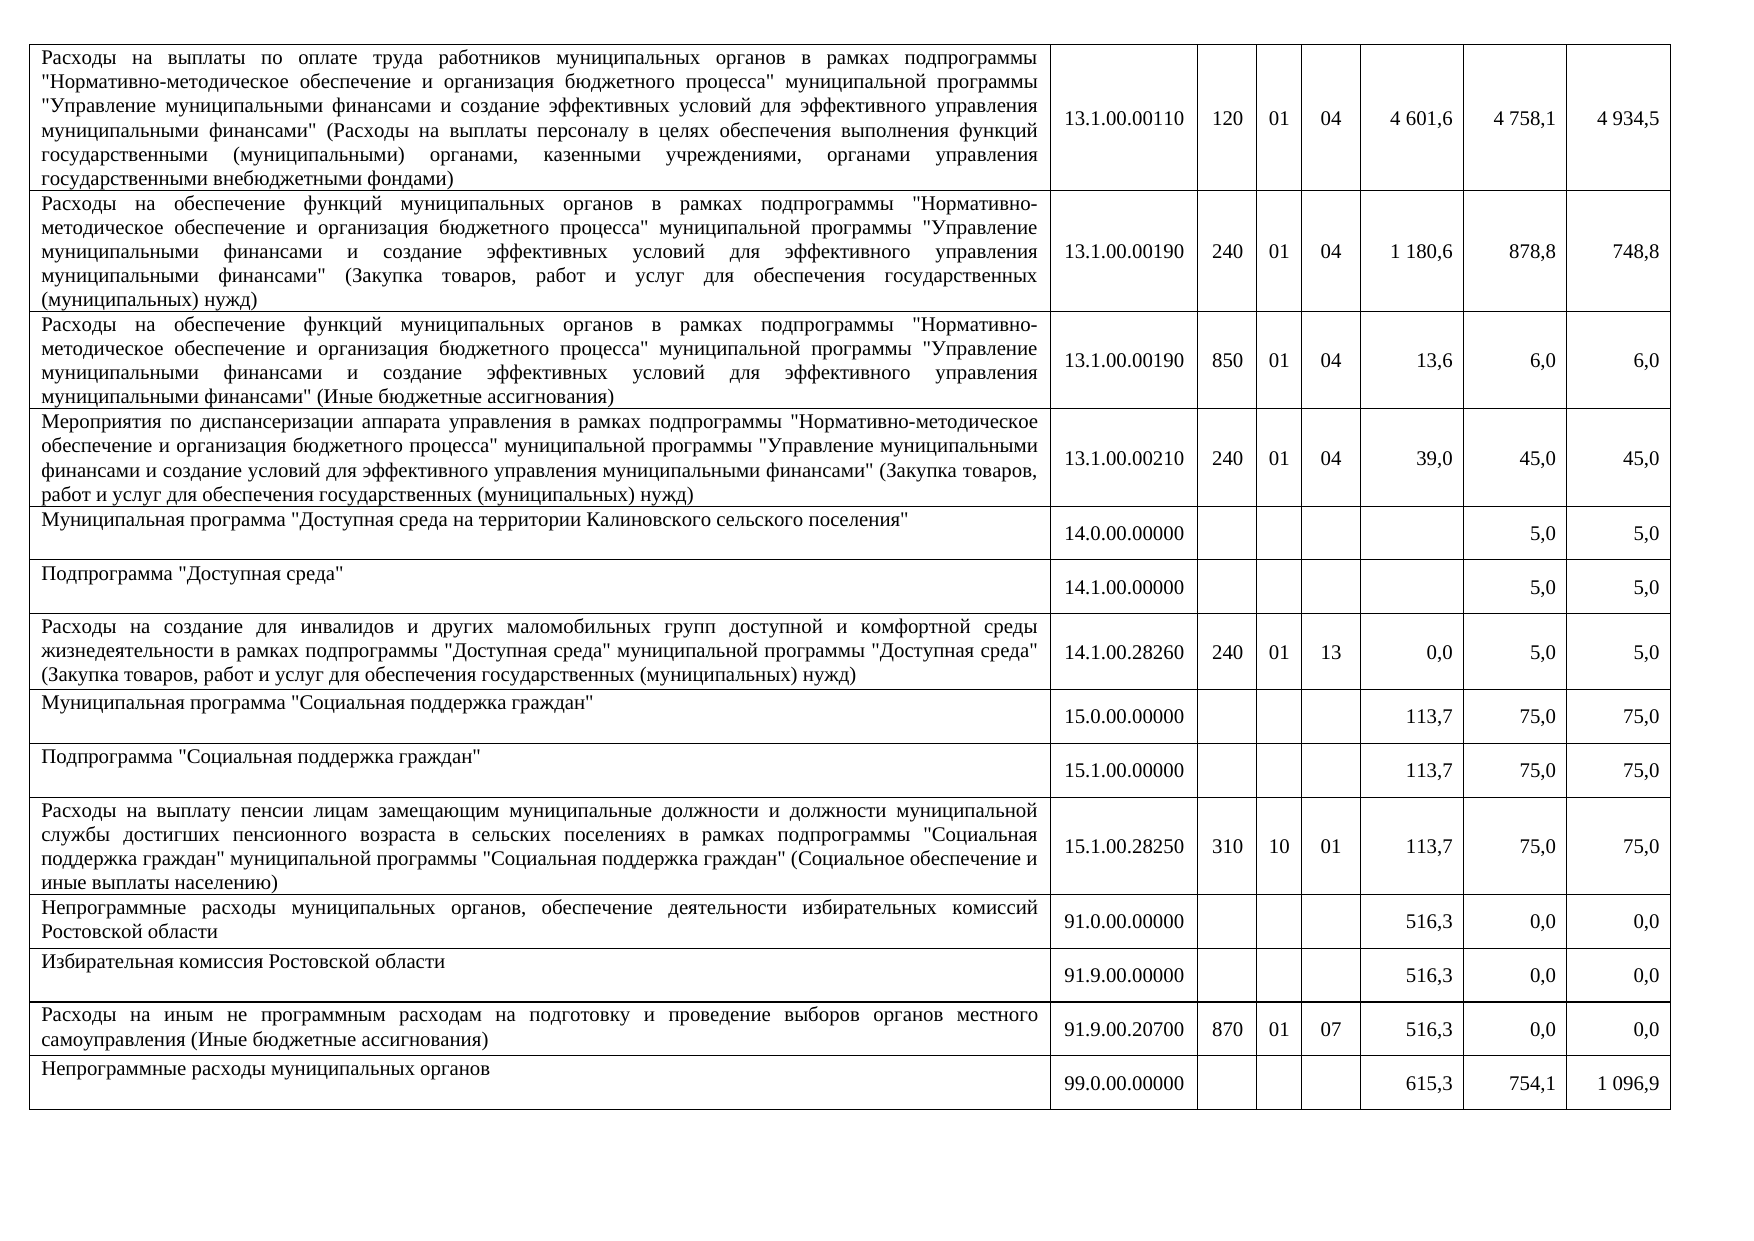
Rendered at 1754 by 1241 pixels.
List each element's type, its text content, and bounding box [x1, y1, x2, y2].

table_cell 850 [1198, 312, 1256, 408]
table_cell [30, 1056, 1050, 1109]
table_cell 113,7 [1361, 798, 1463, 894]
table_cell 1 180,6 [1361, 191, 1463, 311]
table_cell [1198, 507, 1256, 559]
table_cell 01 [1257, 1003, 1301, 1055]
table_cell 120 [1198, 45, 1256, 190]
table_cell 113,7 [1361, 690, 1463, 743]
table_cell 1 096,9 [1567, 1056, 1670, 1109]
table_cell 45,0 [1464, 409, 1566, 506]
table_cell [1302, 1056, 1360, 1109]
table_cell 99.0.00.00000 [1051, 1056, 1197, 1109]
table_cell [1302, 949, 1360, 1001]
table_cell 615,3 [1361, 1056, 1463, 1109]
table_cell 4 934,5 [1567, 45, 1670, 190]
table_cell 0,0 [1464, 949, 1566, 1001]
table_cell [1257, 1056, 1301, 1109]
table_cell Мероприятия по диспансеризации аппарата управления в рамках подпрограммы "Нормативно-методическое обеспечение и организация бюджетного процесса" муниципальной программы "Управление муниципальными финансами и создание условий для эффективного управления муниципальными финансами" (Закупка товаров, работ и услуг для обеспечения государственных (муниципальных) нужд) [30, 409, 1050, 506]
table_cell 39,0 [1361, 409, 1463, 506]
table_cell 6,0 [1464, 312, 1566, 408]
table_cell 4 758,1 [1464, 45, 1566, 190]
table_cell Подпрограмма "Социальная поддержка граждан" [30, 744, 1050, 797]
table_cell 0,0 [1567, 895, 1670, 948]
table_cell Расходы на обеспечение функций муниципальных органов в рамках подпрограммы "Нормативно-методическое обеспечение и организация бюджетного процесса" муниципальной программы "Управление муниципальными финансами и создание эффективных условий для эффективного управления муниципальными финансами" (Иные бюджетные ассигнования) [30, 312, 1050, 408]
table_cell 754,1 [1464, 1056, 1566, 1109]
table_cell 516,3 [1361, 949, 1463, 1001]
table_cell [1302, 744, 1360, 797]
table_cell Муниципальная программа "Социальная поддержка граждан" [30, 690, 1050, 743]
table_cell [1302, 690, 1360, 743]
table_cell 01 [1257, 614, 1301, 689]
table_cell 13.1.00.00110 [1051, 45, 1197, 190]
table_cell Расходы на создание для инвалидов и других маломобильных групп доступной и комфортной среды жизнедеятельности в рамках подпрограммы "Доступная среда" муниципальной программы "Доступная среда" (Закупка товаров, работ и услуг для обеспечения государственных (муниципальных) нужд) [30, 614, 1050, 689]
table_cell 13.1.00.00210 [1051, 409, 1197, 506]
table_cell 01 [1257, 409, 1301, 506]
table_cell 13.1.00.00190 [1051, 191, 1197, 311]
table_cell [1257, 744, 1301, 797]
table_cell [1257, 560, 1301, 613]
table_cell [1198, 560, 1256, 613]
table_cell 310 [1198, 798, 1256, 894]
table_cell 5,0 [1567, 560, 1670, 613]
table_cell [1361, 560, 1463, 613]
table_cell 5,0 [1567, 614, 1670, 689]
table_cell [1198, 690, 1256, 743]
table_cell 04 [1302, 409, 1360, 506]
table_cell Расходы на выплату пенсии лицам замещающим муниципальные должности и должности муниципальной службы достигших пенсионного возраста в сельских поселениях в рамках подпрограммы "Социальная поддержка граждан" муниципальной программы "Социальная поддержка граждан" (Социальное обеспечение и иные выплаты населению) [30, 798, 1050, 894]
table_cell [1198, 744, 1256, 797]
table_cell 0,0 [1361, 614, 1463, 689]
table_cell [1302, 560, 1360, 613]
table_cell 878,8 [1464, 191, 1566, 311]
table_cell 5,0 [1464, 507, 1566, 559]
table_cell 01 [1257, 312, 1301, 408]
table_cell 15.1.00.28250 [1051, 798, 1197, 894]
table_cell 5,0 [1464, 560, 1566, 613]
table_cell [1302, 895, 1360, 948]
table_cell 10 [1257, 798, 1301, 894]
table_cell Подпрограмма "Доступная среда" [30, 560, 1050, 613]
table_cell [1257, 507, 1301, 559]
table_cell 516,3 [1361, 1003, 1463, 1055]
table_cell 5,0 [1464, 614, 1566, 689]
table_cell 15.0.00.00000 [1051, 690, 1197, 743]
table_cell Непрограммные расходы муниципальных органов, обеспечение деятельности избирательных комиссий Ростовской области [30, 895, 1050, 948]
table_cell [1257, 949, 1301, 1001]
table_cell 15.1.00.00000 [1051, 744, 1197, 797]
table_cell 07 [1302, 1003, 1360, 1055]
table_cell 01 [1257, 45, 1301, 190]
table_cell [1302, 507, 1360, 559]
table_cell 75,0 [1567, 690, 1670, 743]
table_cell [1257, 690, 1301, 743]
table_cell 13 [1302, 614, 1360, 689]
table_cell Расходы на выплаты по оплате труда работников муниципальных органов в рамках подпрограммы "Нормативно-методическое обеспечение и организация бюджетного процесса" муниципальной программы "Управление муниципальными финансами и создание эффективных условий для эффективного управления муниципальными финансами" (Расходы на выплаты персоналу в целях обеспечения выполнения функций государственными (муниципальными) органами, казенными учреждениями, органами управления государственными внебюджетными фондами) [30, 45, 1050, 190]
table_cell 240 [1198, 614, 1256, 689]
table_cell 870 [1198, 1003, 1256, 1055]
table_cell Расходы на обеспечение функций муниципальных органов в рамках подпрограммы "Нормативно-методическое обеспечение и организация бюджетного процесса" муниципальной программы "Управление муниципальными финансами и создание эффективных условий для эффективного управления муниципальными финансами" (Закупка товаров, работ и услуг для обеспечения государственных (муниципальных) нужд) [30, 191, 1050, 311]
table_cell 75,0 [1567, 744, 1670, 797]
table_cell 01 [1302, 798, 1360, 894]
table_cell 45,0 [1567, 409, 1670, 506]
table_cell 4 601,6 [1361, 45, 1463, 190]
table_cell Расходы на иным не программным расходам на подготовку и проведение выборов органов местного самоуправления (Иные бюджетные ассигнования) [30, 1003, 1050, 1055]
table_cell 04 [1302, 312, 1360, 408]
table_cell Муниципальная программа "Доступная среда на территории Калиновского сельского поселения" [30, 507, 1050, 559]
table_cell 13,6 [1361, 312, 1463, 408]
table_cell 240 [1198, 191, 1256, 311]
table_cell 0,0 [1464, 895, 1566, 948]
table_cell 5,0 [1567, 507, 1670, 559]
table_cell [1198, 895, 1256, 948]
table_cell 04 [1302, 191, 1360, 311]
table_cell 0,0 [1567, 949, 1670, 1001]
table_cell [1198, 949, 1256, 1001]
table_cell 75,0 [1464, 798, 1566, 894]
table_cell [1257, 895, 1301, 948]
table_cell Избирательная комиссия Ростовской области [30, 949, 1050, 1001]
table_cell 75,0 [1567, 798, 1670, 894]
table_cell 75,0 [1464, 744, 1566, 797]
table_cell 13.1.00.00190 [1051, 312, 1197, 408]
table_cell 0,0 [1567, 1003, 1670, 1055]
table_cell 91.0.00.00000 [1051, 895, 1197, 948]
table_cell 113,7 [1361, 744, 1463, 797]
table_cell 01 [1257, 191, 1301, 311]
table_cell 240 [1198, 409, 1256, 506]
table_cell [1198, 1056, 1256, 1109]
table_cell 6,0 [1567, 312, 1670, 408]
table_cell 14.1.00.28260 [1051, 614, 1197, 689]
table_cell 14.1.00.00000 [1051, 560, 1197, 613]
table_cell [1361, 507, 1463, 559]
table_cell 748,8 [1567, 191, 1670, 311]
table_cell 75,0 [1464, 690, 1566, 743]
table_cell 91.9.00.20700 [1051, 1003, 1197, 1055]
table_cell 516,3 [1361, 895, 1463, 948]
table_cell 14.0.00.00000 [1051, 507, 1197, 559]
table_cell 91.9.00.00000 [1051, 949, 1197, 1001]
table_cell 04 [1302, 45, 1360, 190]
table_cell 0,0 [1464, 1003, 1566, 1055]
